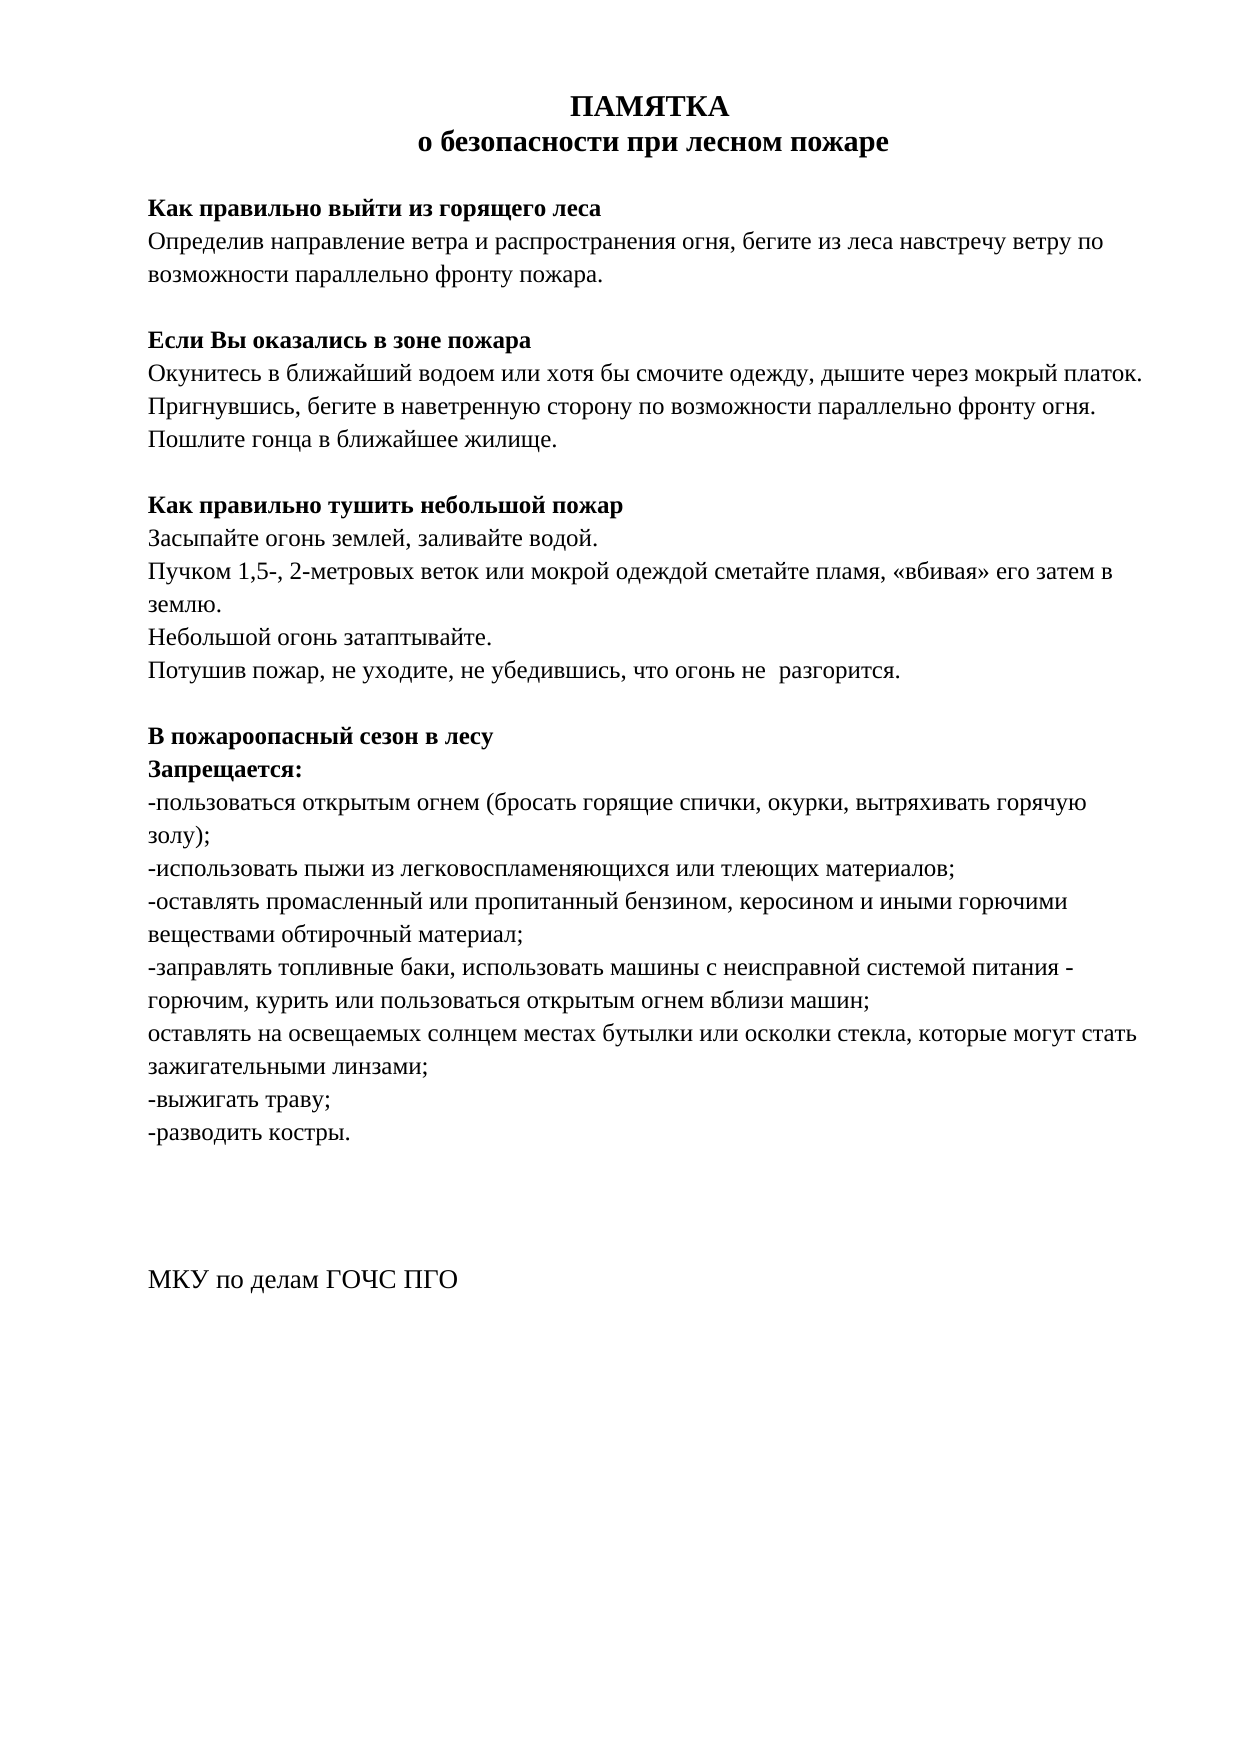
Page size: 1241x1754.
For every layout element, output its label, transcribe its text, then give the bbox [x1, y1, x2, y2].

text Если Вы оказались в зоне пожара [148, 325, 1152, 353]
text -выжигать траву; [148, 1084, 1152, 1113]
text Как правильно выйти из горящего леса [148, 193, 1152, 221]
text Пригнувшись, бегите в наветренную сторону по возможности параллельно фронту огня. [148, 391, 1152, 419]
text -разводить костры. [148, 1117, 1152, 1146]
text Определив направление ветра и распространения огня, бегите из леса навстречу ветру по возможности параллельно фронту пожара. [148, 226, 1152, 287]
text Пучком 1,5-, 2-метровых веток или мокрой одеждой сметайте пламя, «вбивая» его затем в землю. [148, 556, 1152, 618]
text ПАМЯТКА [148, 89, 1152, 123]
text -оставлять промасленный или пропитанный бензином, керосином и иными горючими веществами обтирочный материал; [148, 886, 1152, 948]
text Окунитесь в ближайший водоем или хотя бы смочите одежду, дышите через мокрый платок. [148, 358, 1152, 387]
text -заправлять топливные баки, использовать машины с неисправной системой питания -горючим, курить или пользоваться открытым огнем вблизи машин; [148, 952, 1152, 1014]
text -использовать пыжи из легковоспламеняющихся или тлеющих материалов; [148, 853, 1152, 882]
text Потушив пожар, не уходите, не убедившись, что огонь не разгорится. [148, 655, 1152, 684]
text о безопасности при лесном пожаре [148, 123, 1152, 158]
text Как правильно тушить небольшой пожар [148, 490, 1152, 519]
text оставлять на освещаемых солнцем местах бутылки или осколки стекла, которые могут стать зажигательными линзами; [148, 1018, 1152, 1080]
text МКУ по делам ГОЧС ПГО [148, 1263, 1152, 1294]
text -пользоваться открытым огнем (бросать горящие спички, окурки, вытряхивать горячую золу); [148, 787, 1152, 849]
text Засыпайте огонь землей, заливайте водой. [148, 523, 1152, 552]
text Пошлите гонца в ближайшее жилище. [148, 424, 1152, 453]
text Небольшой огонь затаптывайте. [148, 622, 1152, 651]
text Запрещается: [148, 754, 1152, 783]
text В пожароопасный сезон в лесу [148, 721, 1152, 750]
